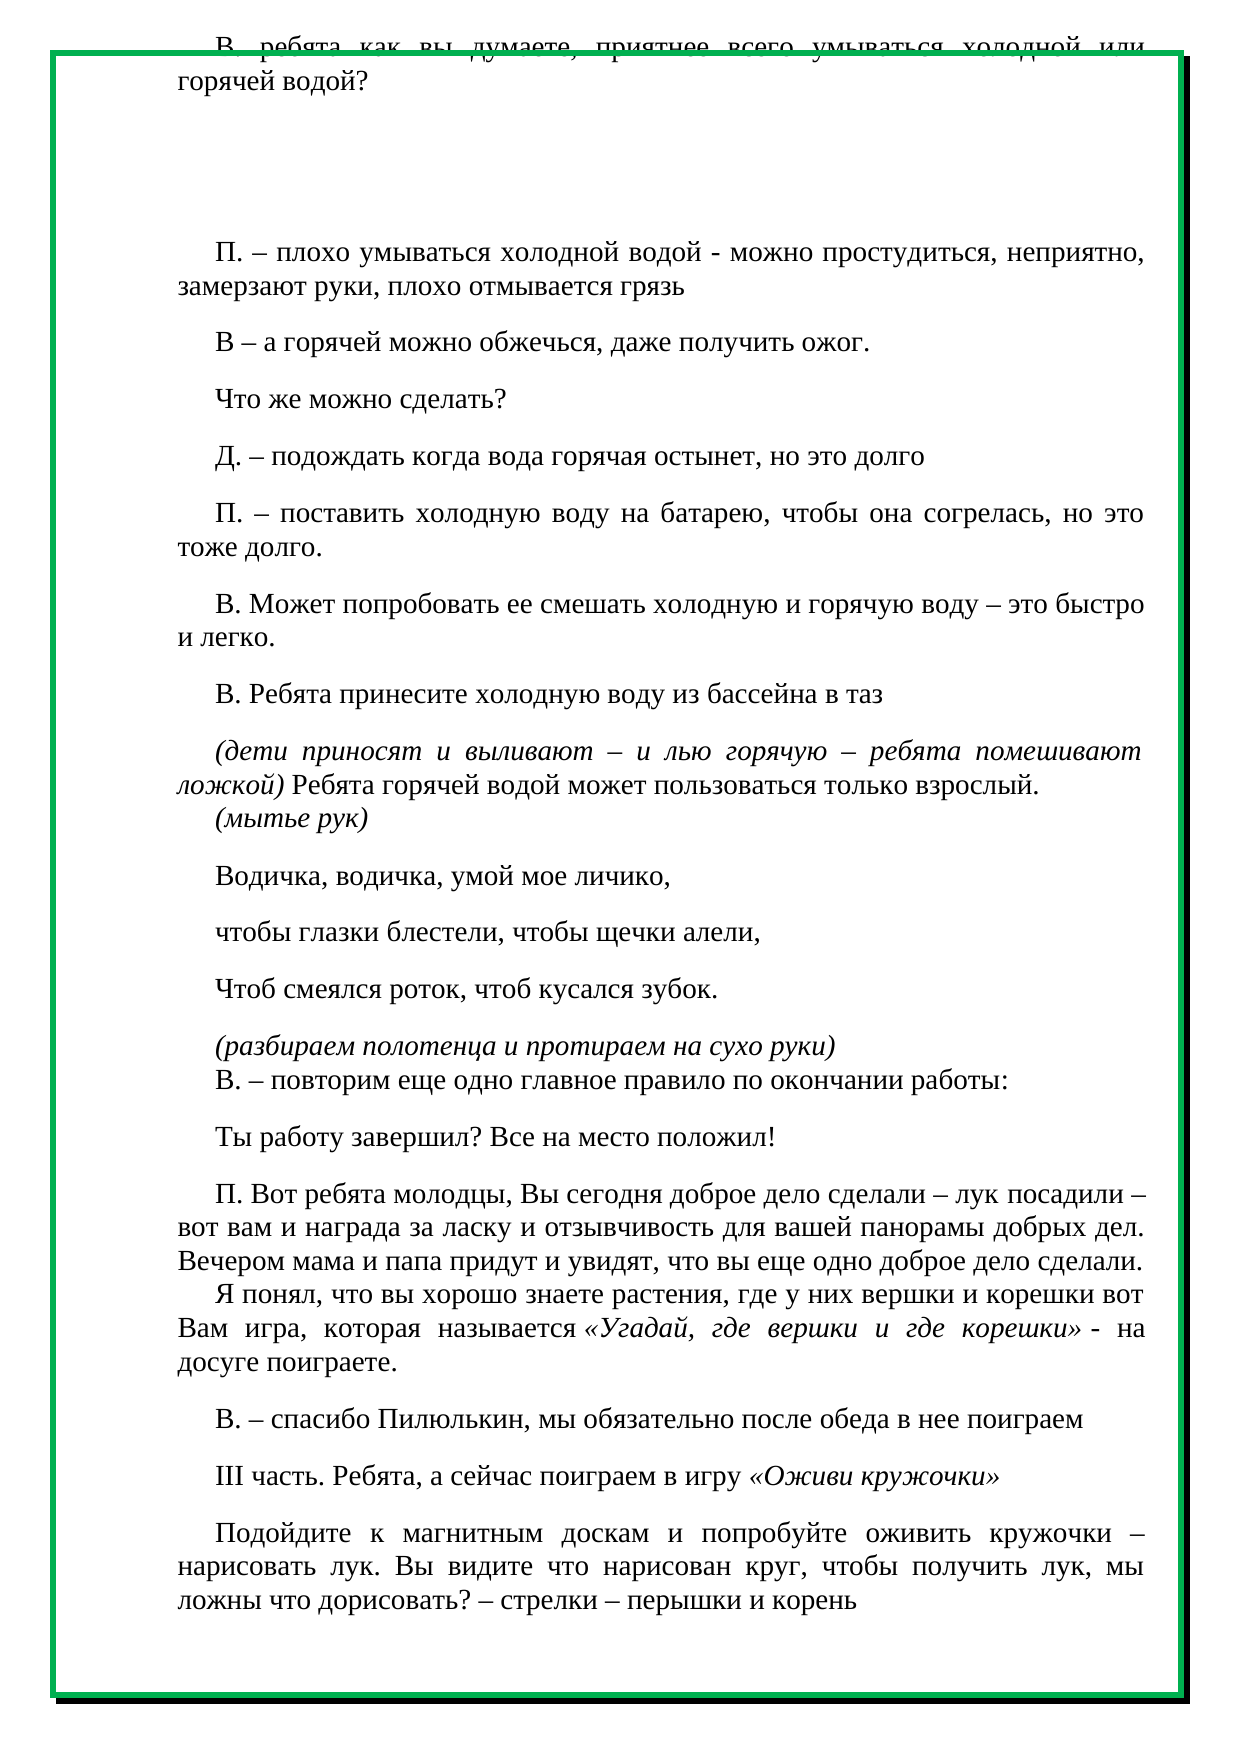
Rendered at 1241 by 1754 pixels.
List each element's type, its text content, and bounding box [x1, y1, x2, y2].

text Что же можно сделать? [177, 382, 1145, 415]
text В. Может попробовать ее смешать холодную и горячую воду – это быстро и легко. [177, 586, 1145, 653]
text Ты работу завершил? Все на место положил! [177, 1119, 1145, 1153]
text (дети приносят и выливают – и лью горячую – ребята помешивают ложкой) Ребята горячей водой может пользоваться только взрослый. [177, 733, 1145, 801]
text (разбираем полотенца и протираем на сухо руки) [177, 1028, 1145, 1062]
text Д. – подождать когда вода горячая остынет, но это долго [177, 438, 1145, 472]
text (мытье рук) [177, 801, 1145, 834]
text чтобы глазки блестели, чтобы щечки алели, [177, 914, 1145, 948]
text В. Ребята принесите холодную воду из бассейна в таз [177, 677, 1145, 710]
text В – а горячей можно обжечься, даже получить ожог. [177, 324, 1145, 358]
text Чтоб смеялся роток, чтоб кусался зубок. [177, 972, 1145, 1005]
text П. – поставить холодную воду на батарею, чтобы она согрелась, но это тоже долго. [177, 496, 1145, 563]
text В. ребята как вы думаете, приятнее всего умываться холодной или горячей водой? [177, 56, 1145, 97]
text Я понял, что вы хорошо знаете растения, где у них вершки и корешки вот Вам игра, которая называется «Угадай, где вершки и где корешки» - на досуге поиграете. [177, 1277, 1145, 1377]
text П. – плохо умываться холодной водой - можно простудиться, неприятно, замерзают руки, плохо отмывается грязь [177, 234, 1145, 301]
text В. – спасибо Пилюлькин, мы обязательно после обеда в нее поиграем [177, 1401, 1145, 1434]
text В. ребята как вы думаете, приятнее всего умываться холодной или горячей водой? [177, 29, 1145, 50]
text В. – повторим еще одно главное правило по окончании работы: [177, 1062, 1145, 1096]
text Подойдите к магнитным доскам и попробуйте оживить кружочки – нарисовать лук. Вы видите что нарисован круг, чтобы получить лук, мы ложны что дорисовать? – стрелки – перышки и корень [177, 1515, 1145, 1615]
text Водичка, водичка, умой мое личико, [177, 858, 1145, 891]
text П. Вот ребята молодцы, Вы сегодня доброе дело сделали – лук посадили – вот вам и награда за ласку и отзывчивость для вашей панорамы добрых дел. Вечером мама и папа придут и увидят, что вы еще одно доброе дело сделали. [177, 1176, 1145, 1277]
text III часть. Ребята, а сейчас поиграем в игру «Оживи кружочки» [177, 1458, 1145, 1491]
